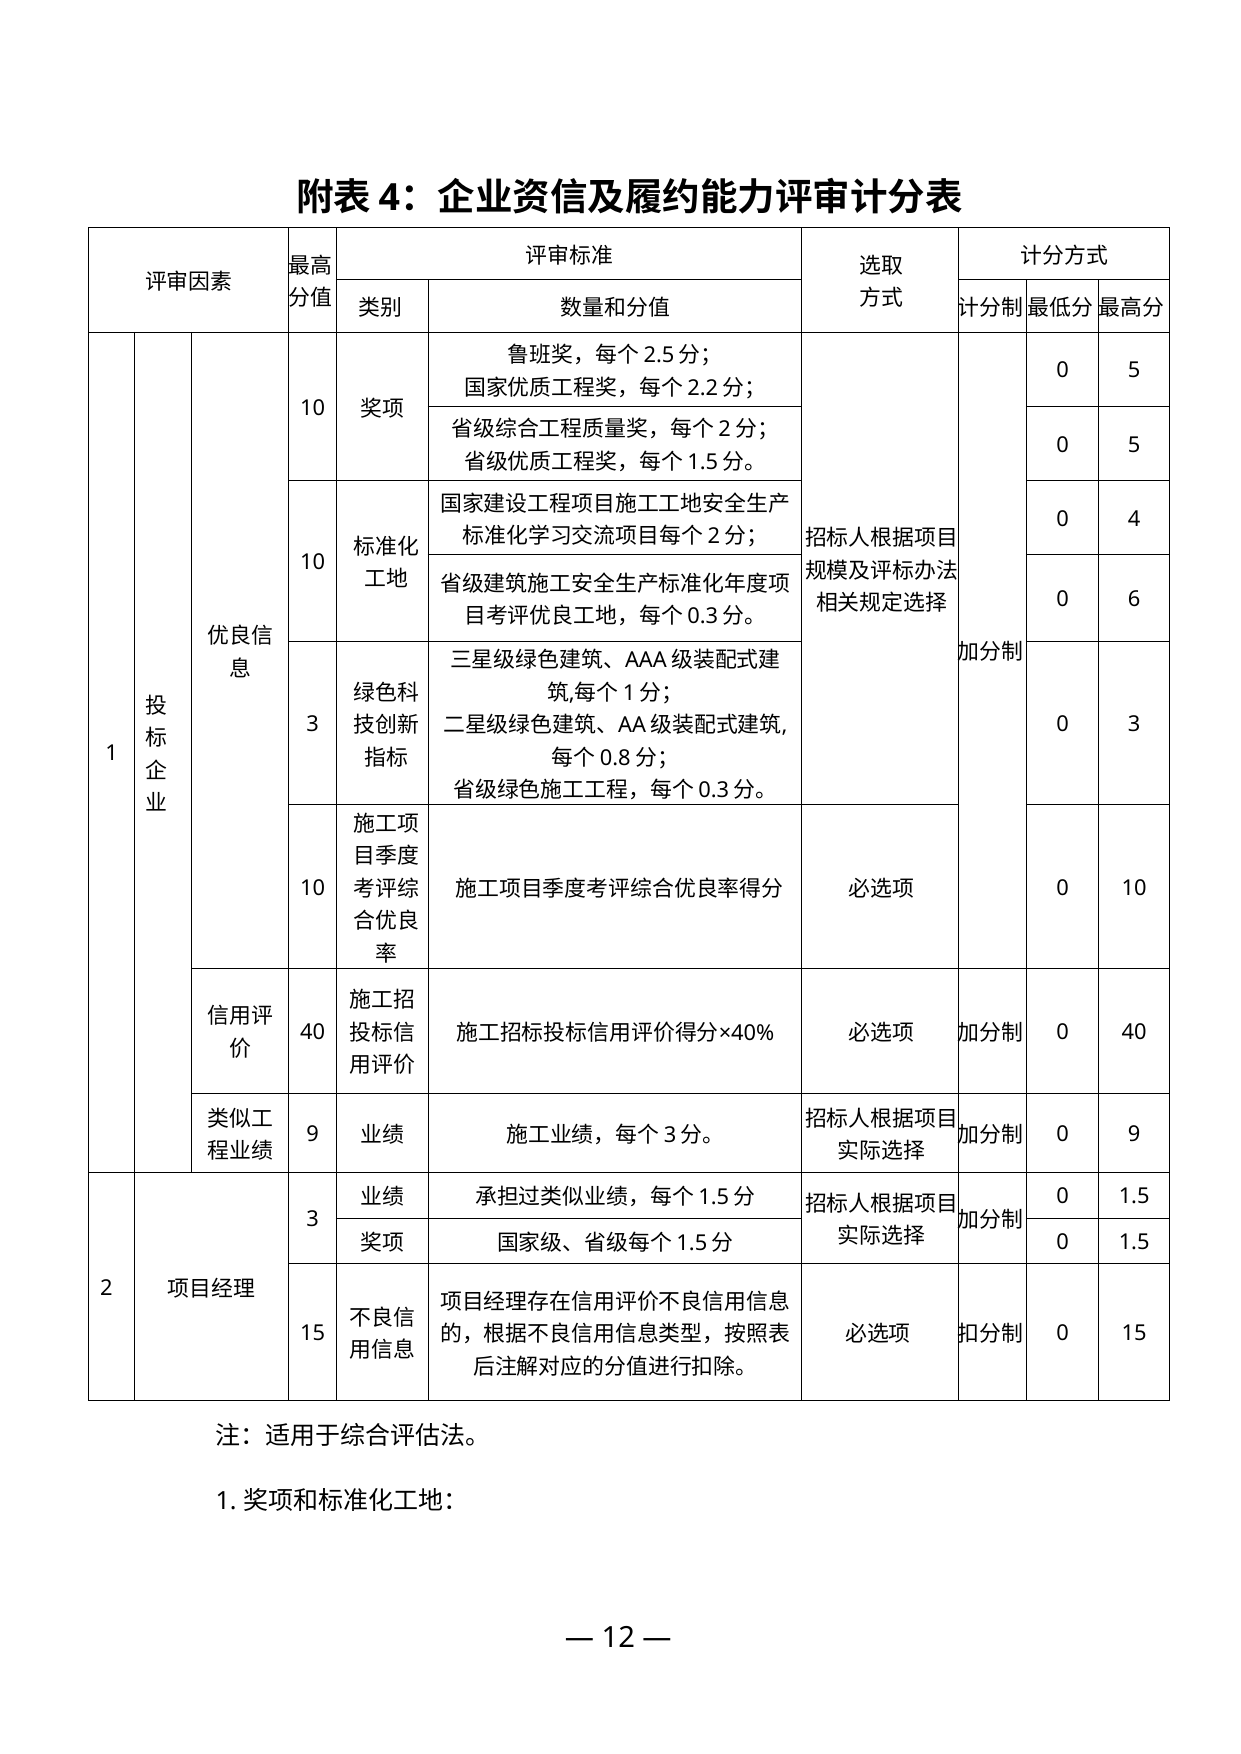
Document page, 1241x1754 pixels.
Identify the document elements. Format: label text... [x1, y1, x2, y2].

table_cell 施工项目季度考评综合优良率得分 [429, 805, 801, 968]
table_cell 3 [289, 1173, 336, 1263]
table_cell 加分制 [959, 333, 1026, 968]
table_cell 类似工程业绩 [192, 1094, 288, 1172]
table_cell 施工招投标信用评价 [337, 969, 428, 1093]
table_cell 项目经理 [135, 1173, 288, 1400]
table_cell 省级建筑施工安全生产标准化年度项目考评优良工地，每个0.3分。 [429, 555, 801, 641]
table_cell 0 [1027, 1173, 1098, 1217]
table_cell 承担过类似业绩，每个1.5分 [429, 1173, 801, 1217]
table_cell 标准化工地 [337, 481, 428, 641]
table_cell 不良信用信息 [337, 1264, 428, 1400]
table_cell 15 [289, 1264, 336, 1400]
table_cell 0 [1027, 333, 1098, 406]
table_cell 1.5 [1099, 1173, 1169, 1217]
table_cell 奖项 [337, 1219, 428, 1263]
table_cell 施工业绩，每个3分。 [429, 1094, 801, 1172]
table_cell 优良信息 [192, 333, 288, 968]
table_cell 15 [1099, 1264, 1169, 1400]
table_cell 信用评价 [192, 969, 288, 1093]
text 1. 奖项和标准化工地： [165, 1466, 1093, 1531]
table_cell 10 [289, 333, 336, 480]
table_cell 计分制 [959, 280, 1026, 332]
table_cell 国家级、省级每个1.5分 [429, 1219, 801, 1263]
table_cell 扣分制 [959, 1264, 1026, 1400]
table_cell 5 [1099, 407, 1169, 480]
table_cell 10 [289, 481, 336, 641]
table_cell 项目经理存在信用评价不良信用信息的，根据不良信用信息类型，按照表后注解对应的分值进行扣除。 [429, 1264, 801, 1400]
table_cell 奖项 [337, 333, 428, 480]
table_cell 0 [1027, 1094, 1098, 1172]
table_cell 施工项目季度考评综合优良率 [337, 805, 428, 968]
table_cell 0 [1027, 969, 1098, 1093]
table_cell 0 [1027, 481, 1098, 554]
table_cell 绿色科技创新指标 [337, 642, 428, 804]
table_cell 招标人根据项目规模及评标办法相关规定选择 [802, 333, 958, 804]
table_header 计分方式 [959, 228, 1169, 279]
table_cell 加分制 [959, 1094, 1026, 1172]
table_cell 0 [1027, 555, 1098, 641]
table_cell 必选项 [802, 1264, 958, 1400]
table_cell 2 [89, 1173, 134, 1400]
table_cell 1.5 [1099, 1219, 1169, 1263]
text 注：适用于综合评估法。 [165, 1401, 1093, 1466]
table_cell 3 [289, 642, 336, 804]
table_cell 施工招标投标信用评价得分×40% [429, 969, 801, 1093]
table_cell 加分制 [959, 969, 1026, 1093]
table_cell 国家建设工程项目施工工地安全生产标准化学习交流项目每个2分； [429, 481, 801, 554]
table_cell 三星级绿色建筑、AAA级装配式建筑,每个1分； 二星级绿色建筑、AA级装配式建筑,每个0.8分； 省级绿色施工工程，每个0.3分。 [429, 642, 801, 804]
table_cell 业绩 [337, 1173, 428, 1217]
table_cell 40 [289, 969, 336, 1093]
table_cell 最高分 [1099, 280, 1169, 332]
table_header 最高 分值 [289, 228, 336, 332]
table_cell 0 [1027, 407, 1098, 480]
table_cell 3 [1099, 642, 1169, 804]
table_cell 业绩 [337, 1094, 428, 1172]
table_cell 0 [1027, 642, 1098, 804]
table_cell 招标人根据项目实际选择 [802, 1094, 958, 1172]
table_header 评审因素 [89, 228, 288, 332]
table_header 选取 方式 [802, 228, 958, 332]
table_cell 最低分 [1027, 280, 1098, 332]
table_cell 招标人根据项目 实际选择 [802, 1173, 958, 1263]
table_cell 9 [1099, 1094, 1169, 1172]
table_cell 40 [1099, 969, 1169, 1093]
table_header 评审标准 [337, 228, 801, 279]
table_cell 10 [289, 805, 336, 968]
table_cell 4 [1099, 481, 1169, 554]
table_cell 投标企业 [135, 333, 191, 1172]
table_cell 鲁班奖，每个2.5分； 国家优质工程奖，每个2.2分； [429, 333, 801, 406]
table_cell 类别 [337, 280, 428, 332]
table_cell 0 [1027, 1264, 1098, 1400]
table_cell 0 [1027, 805, 1098, 968]
table_cell 0 [1027, 1219, 1098, 1263]
table_cell 省级综合工程质量奖，每个2分； 省级优质工程奖，每个1.5分。 [429, 407, 801, 480]
table_cell 9 [289, 1094, 336, 1172]
table_cell 5 [1099, 333, 1169, 406]
table_cell 10 [1099, 805, 1169, 968]
table_cell 加分制 [959, 1173, 1026, 1263]
text 附表4：企业资信及履约能力评审计分表 [165, 162, 1093, 227]
table_cell 数量和分值 [429, 280, 801, 332]
table_cell 必选项 [802, 969, 958, 1093]
table_cell 6 [1099, 555, 1169, 641]
table_cell 1 [89, 333, 134, 1172]
table_cell 必选项 [802, 805, 958, 968]
